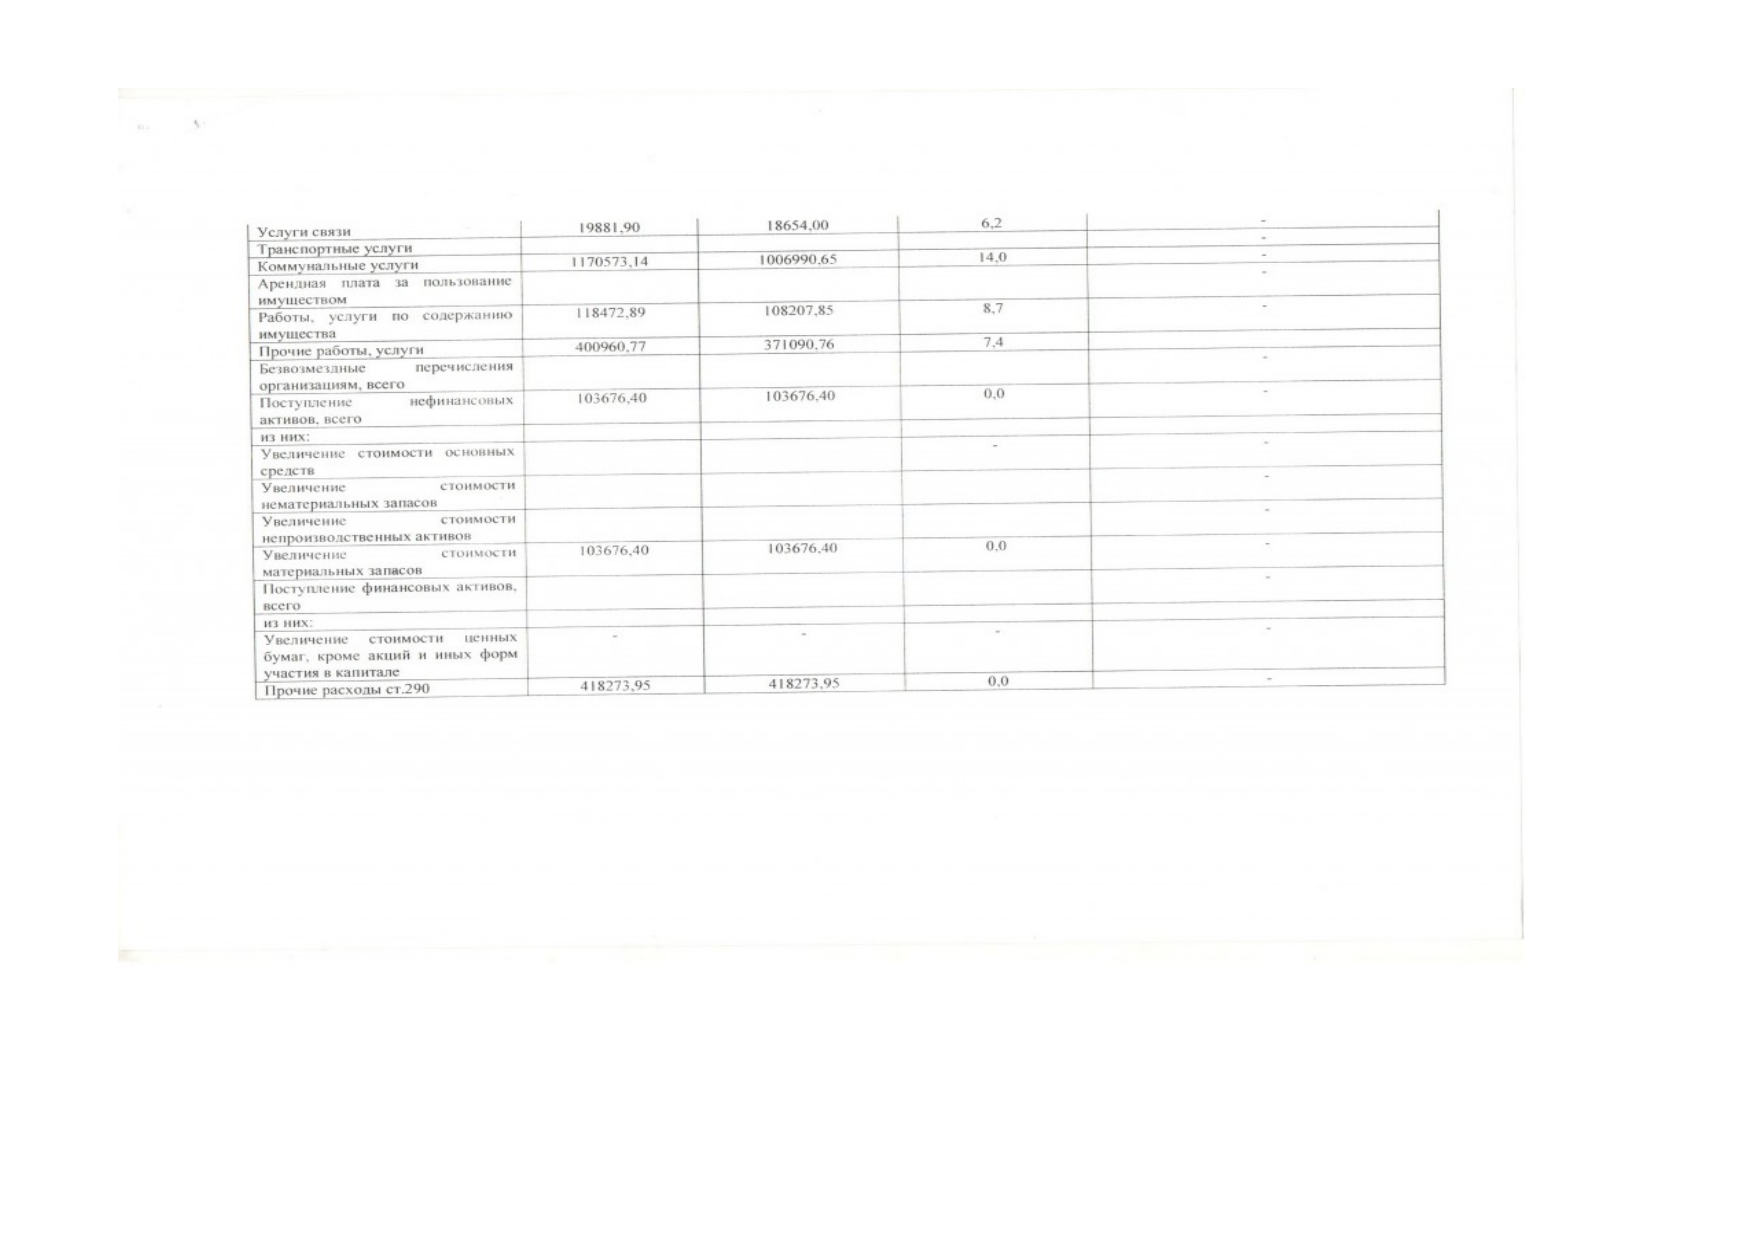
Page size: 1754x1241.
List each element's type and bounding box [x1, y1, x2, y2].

picture [118, 88, 1525, 969]
